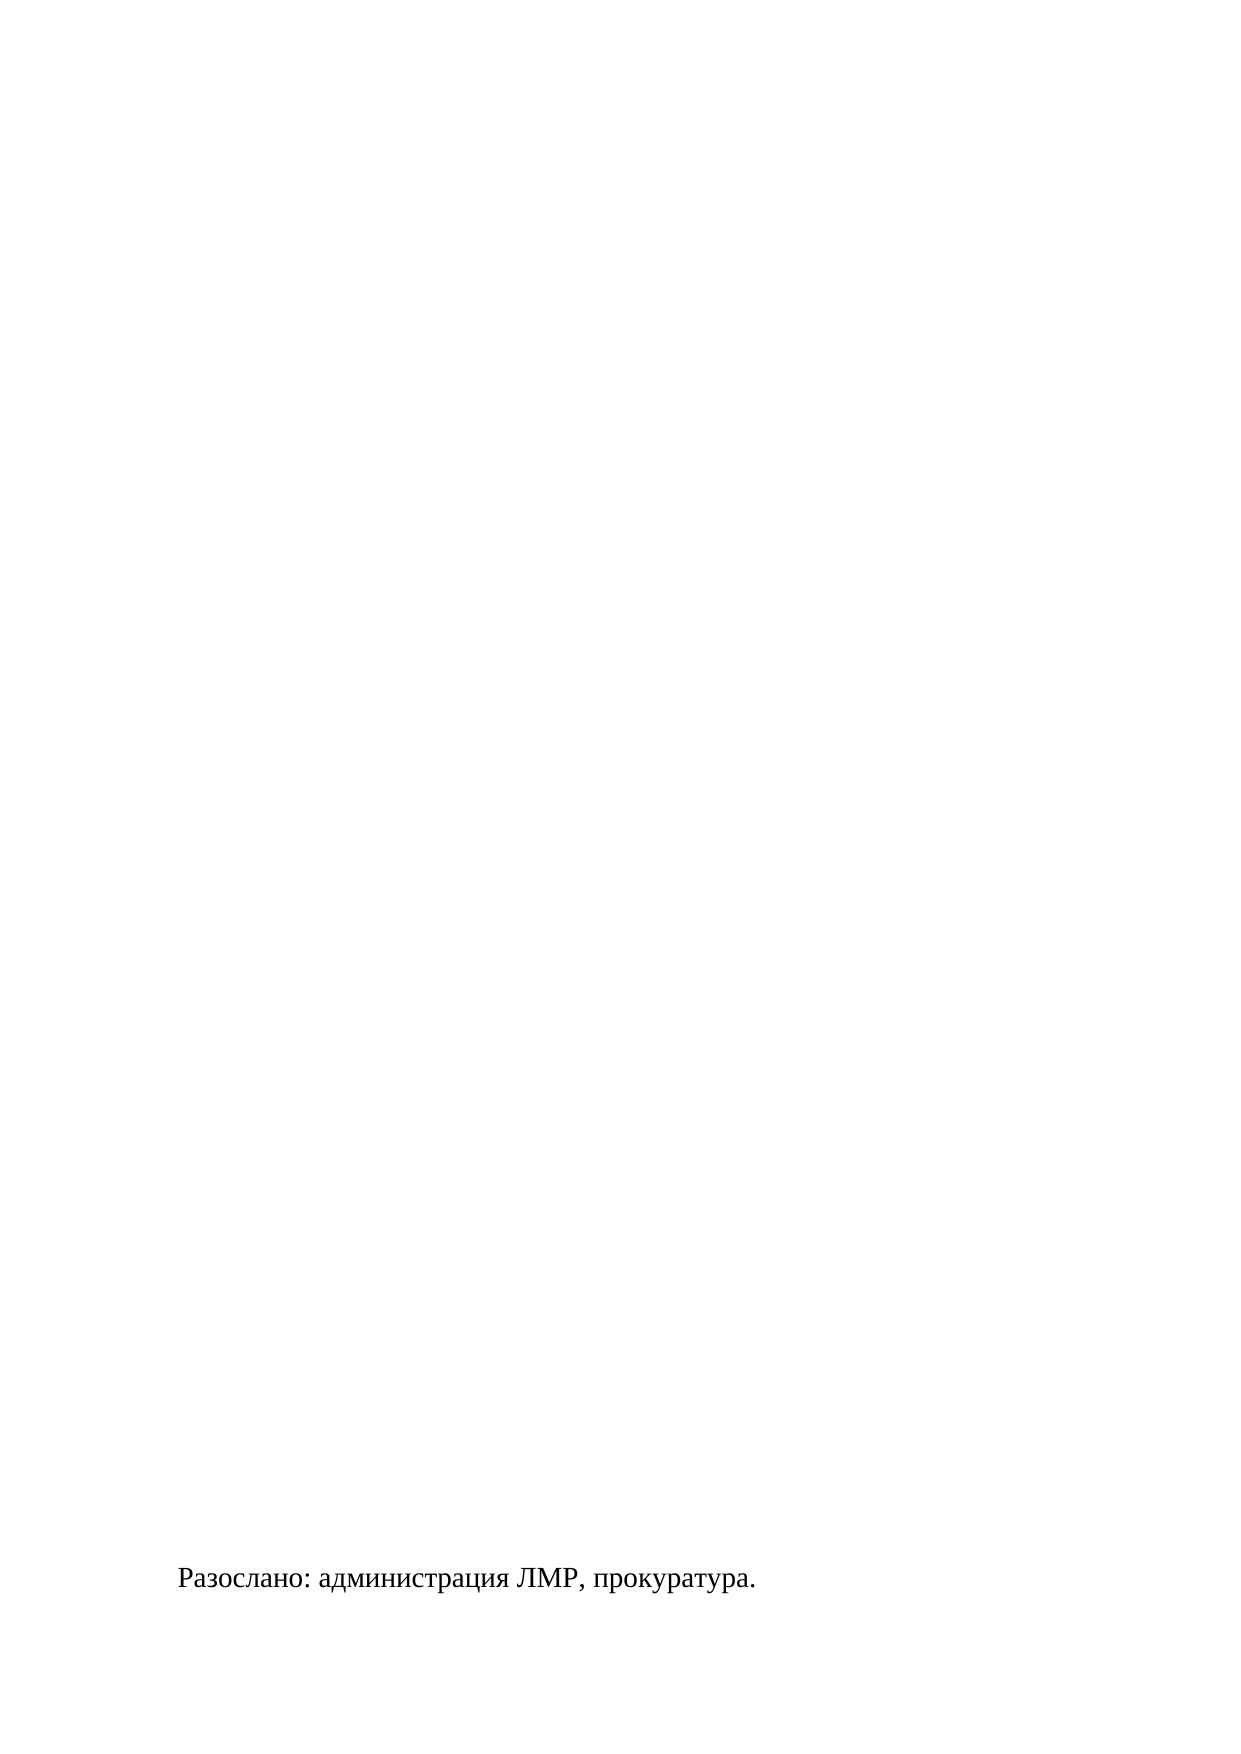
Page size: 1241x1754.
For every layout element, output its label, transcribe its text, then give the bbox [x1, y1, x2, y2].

text Разослано: администрация ЛМР, прокуратура. [177, 1560, 1181, 1594]
